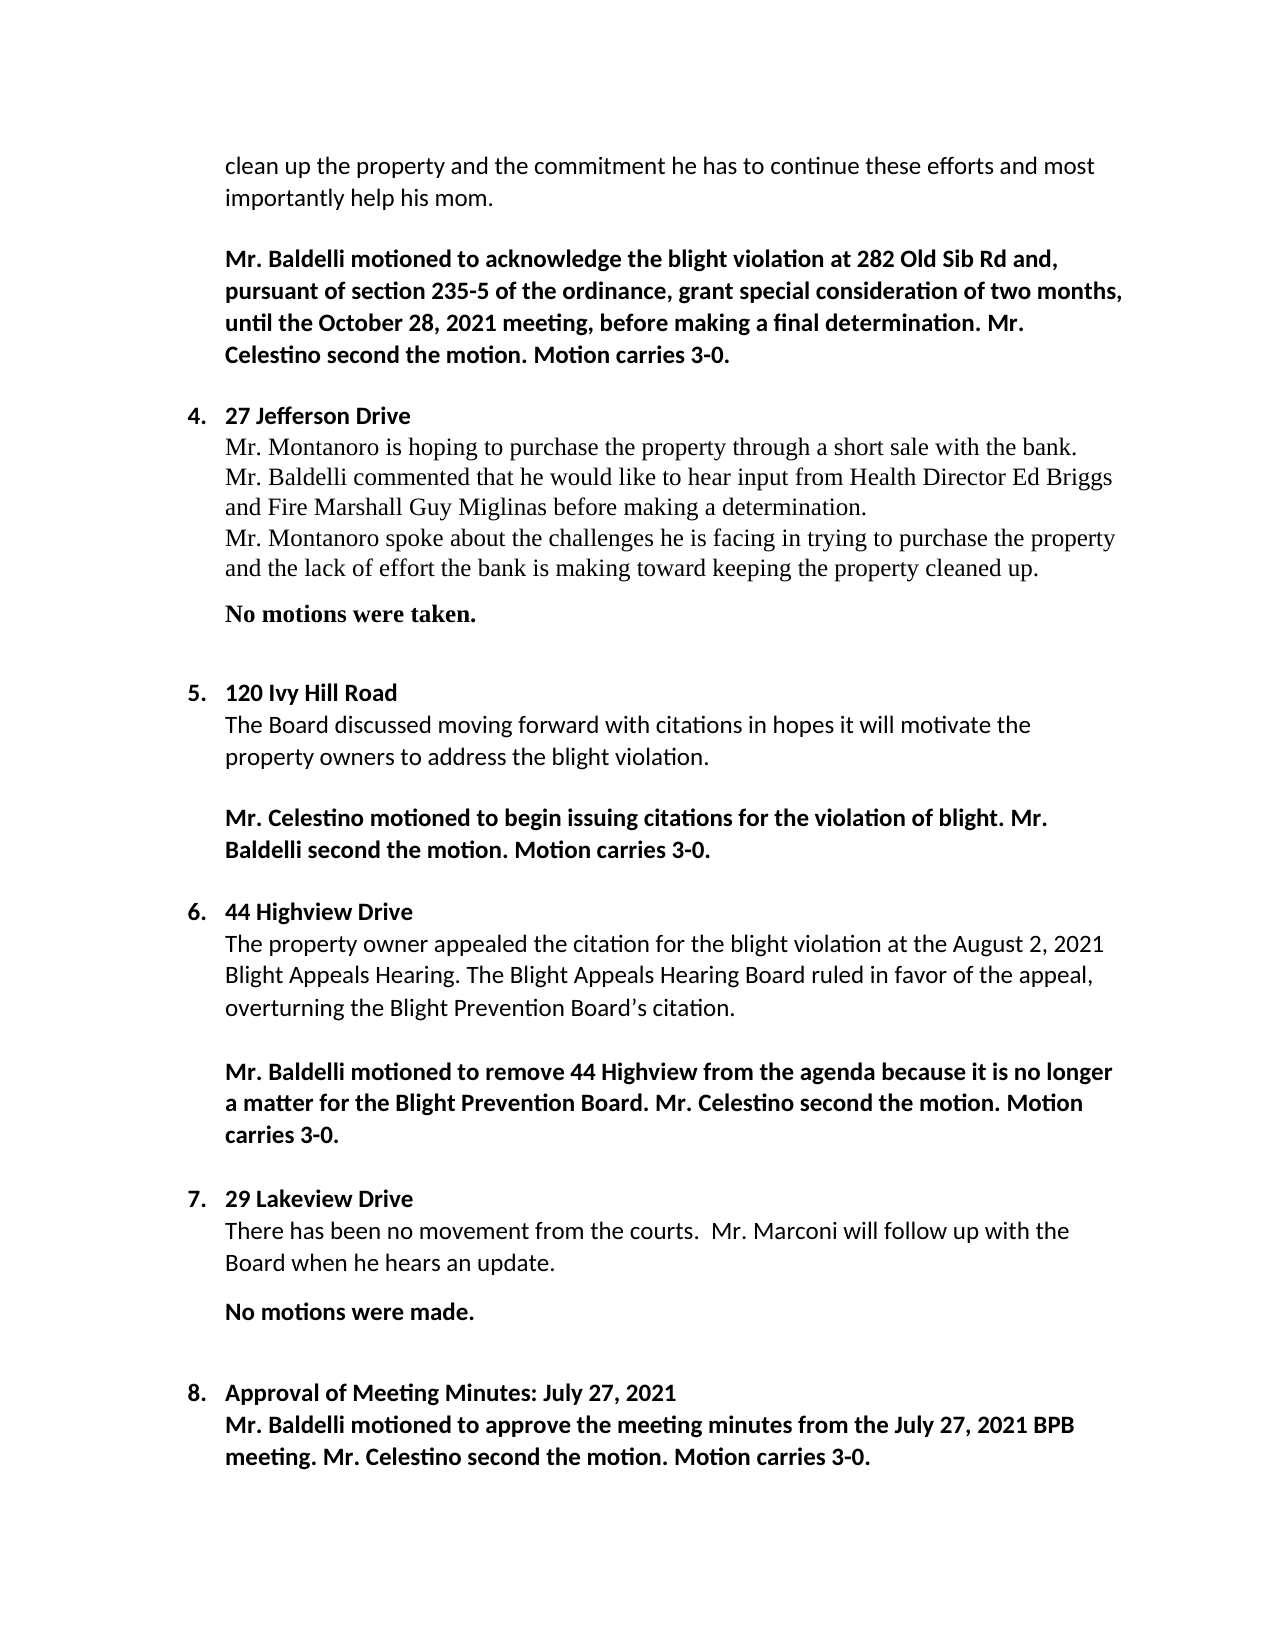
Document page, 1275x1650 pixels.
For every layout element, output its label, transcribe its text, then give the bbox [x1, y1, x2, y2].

list 27 Jefferson Drive Mr. Montanoro is hoping to purchase the property through a short sale with the bank. Mr. Baldelli commented that he would like to hear input from Health Director Ed Briggs and Fire Marshall Guy Miglinas before making a determination. Mr. Montanoro spoke about the challenges he is facing in trying to purchase the property and the lack of effort the bank is making toward keeping the property cleaned up. [187, 400, 1125, 581]
list Approval of Meeting Minutes: July 27, 2021 Mr. Baldelli motioned to approve the meeting minutes from the July 27, 2021 BPB meeting. Mr. Celestino second the motion. Motion carries 3-0. [187, 1377, 1125, 1471]
list 120 Ivy Hill Road The Board discussed moving forward with citations in hopes it will motivate the property owners to address the blight violation. [187, 677, 1125, 801]
text No motions were taken. [206, 599, 1125, 658]
list Mr. Baldelli motioned to acknowledge the blight violation at 282 Old Sib Rd and, pursuant of section 235-5 of the ordinance, grant special consideration of two months, until the October 28, 2021 meeting, before making a final determination. Mr. Celestino second the motion. Motion carries 3-0. [225, 243, 1125, 399]
list Mr. Celestino motioned to begin issuing citations for the violation of blight. Mr. Baldelli second the motion. Motion carries 3-0. [225, 802, 1125, 894]
list 29 Lakeview Drive There has been no movement from the courts. Mr. Marconi will follow up with the Board when he hears an update. [187, 1183, 1125, 1278]
list 44 Highview Drive The property owner appealed the citation for the blight violation at the August 2, 2021 Blight Appeals Hearing. The Blight Appeals Hearing Board ruled in favor of the appeal, overturning the Blight Prevention Board’s citation. [187, 896, 1125, 1022]
list Mr. Baldelli motioned to remove 44 Highview from the agenda because it is no longer a matter for the Blight Prevention Board. Mr. Celestino second the motion. Motion carries 3-0. [225, 1056, 1125, 1150]
text No motions were made. [225, 1296, 1125, 1327]
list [225, 150, 1125, 242]
